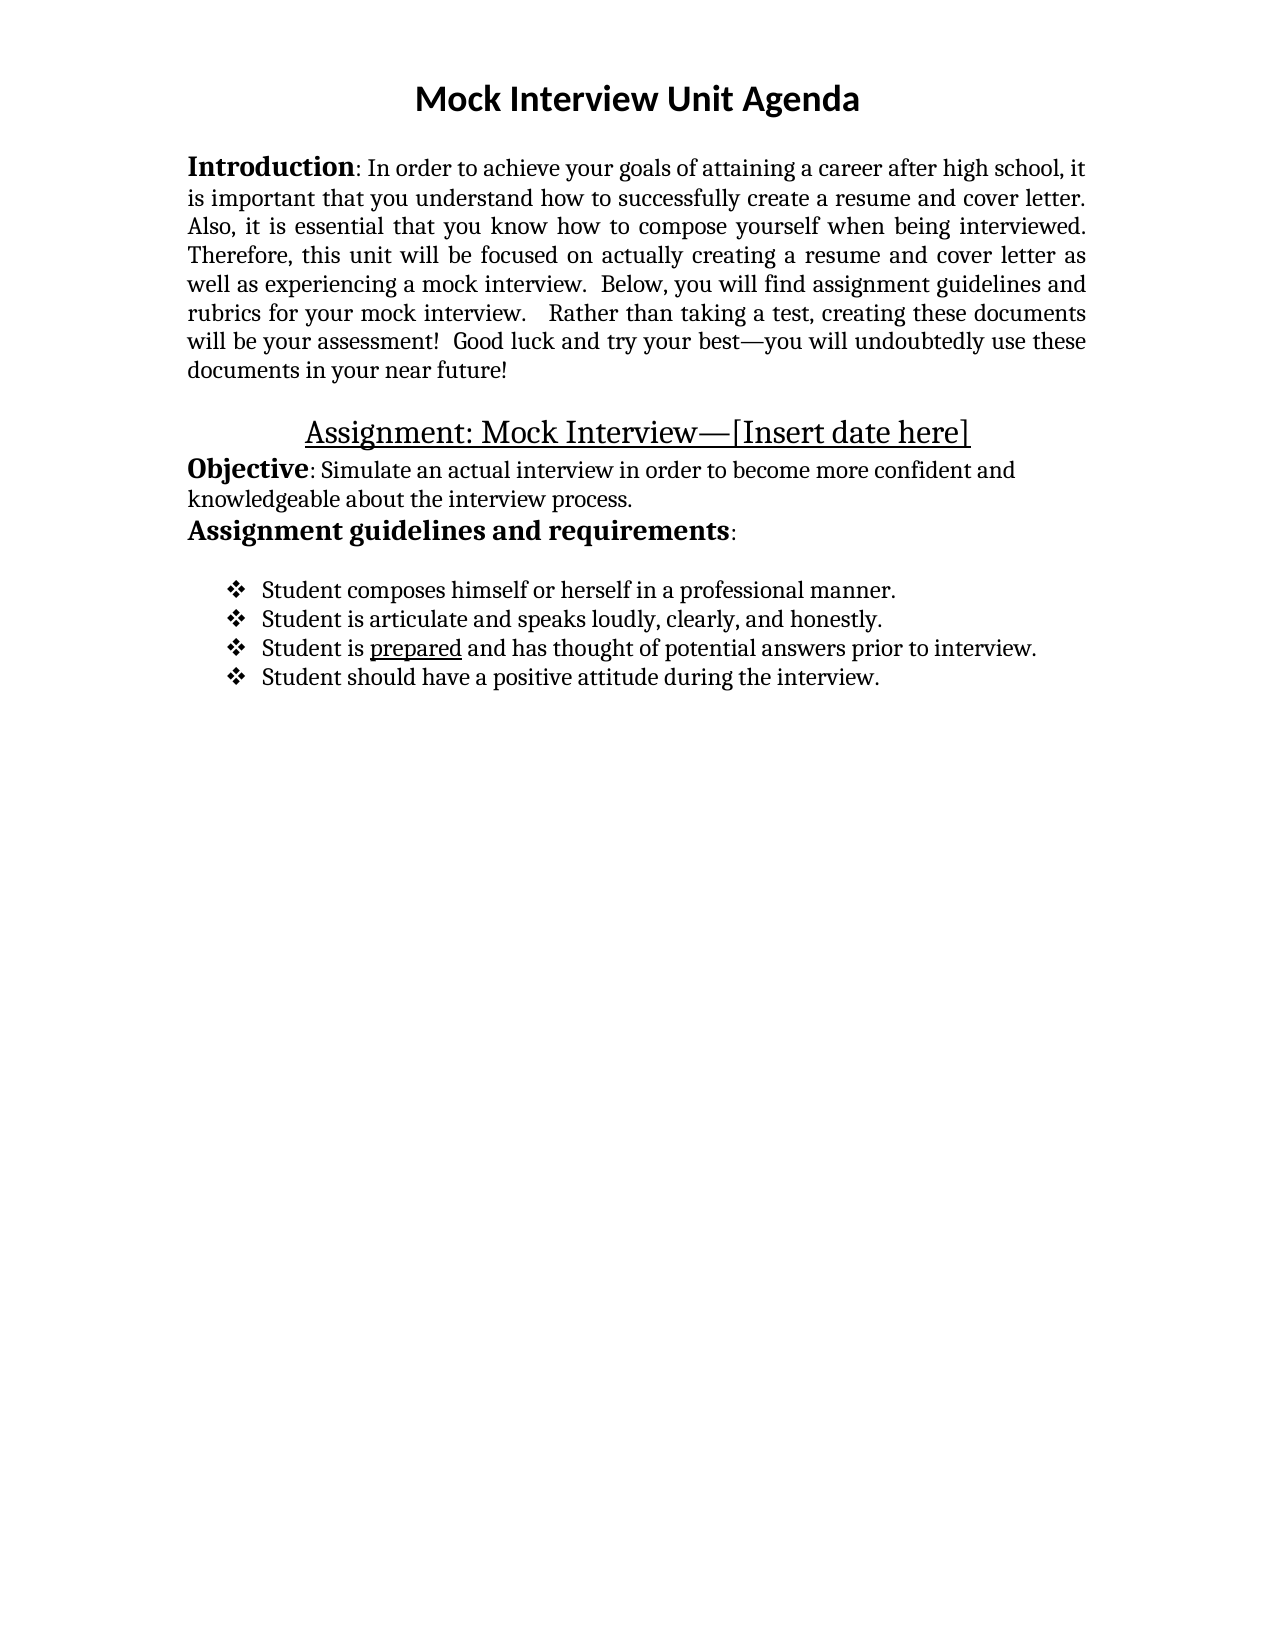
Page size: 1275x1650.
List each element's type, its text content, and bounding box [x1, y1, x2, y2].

text Assignment: Mock Interview—[Insert date here] [187, 413, 1087, 452]
list Student should have a positive attitude during the interview. [225, 663, 1087, 691]
text Objective: Simulate an actual interview in order to become more confident and knowledgeable about the interview process. [187, 452, 1087, 514]
list Student composes himself or herself in a professional manner. [225, 576, 1087, 605]
list Student is articulate and speaks loudly, clearly, and honestly. [225, 605, 1087, 634]
list Student is prepared and has thought of potential answers prior to interview. [225, 634, 1087, 663]
text Introduction: In order to achieve your goals of attaining a career after high school, it is important that you understand how to successfully create a resume and cover letter. Also, it is essential that you know how to compose yourself when being interviewed. Therefore, this unit will be focused on actually creating a resume and cover letter as well as experiencing a mock interview. Below, you will find assignment guidelines and rubrics for your mock interview. Rather than taking a test, creating these documents will be your assessment! Good luck and try your best—you will undoubtedly use these documents in your near future! [187, 150, 1087, 385]
text Assignment guidelines and requirements: [187, 514, 1087, 548]
